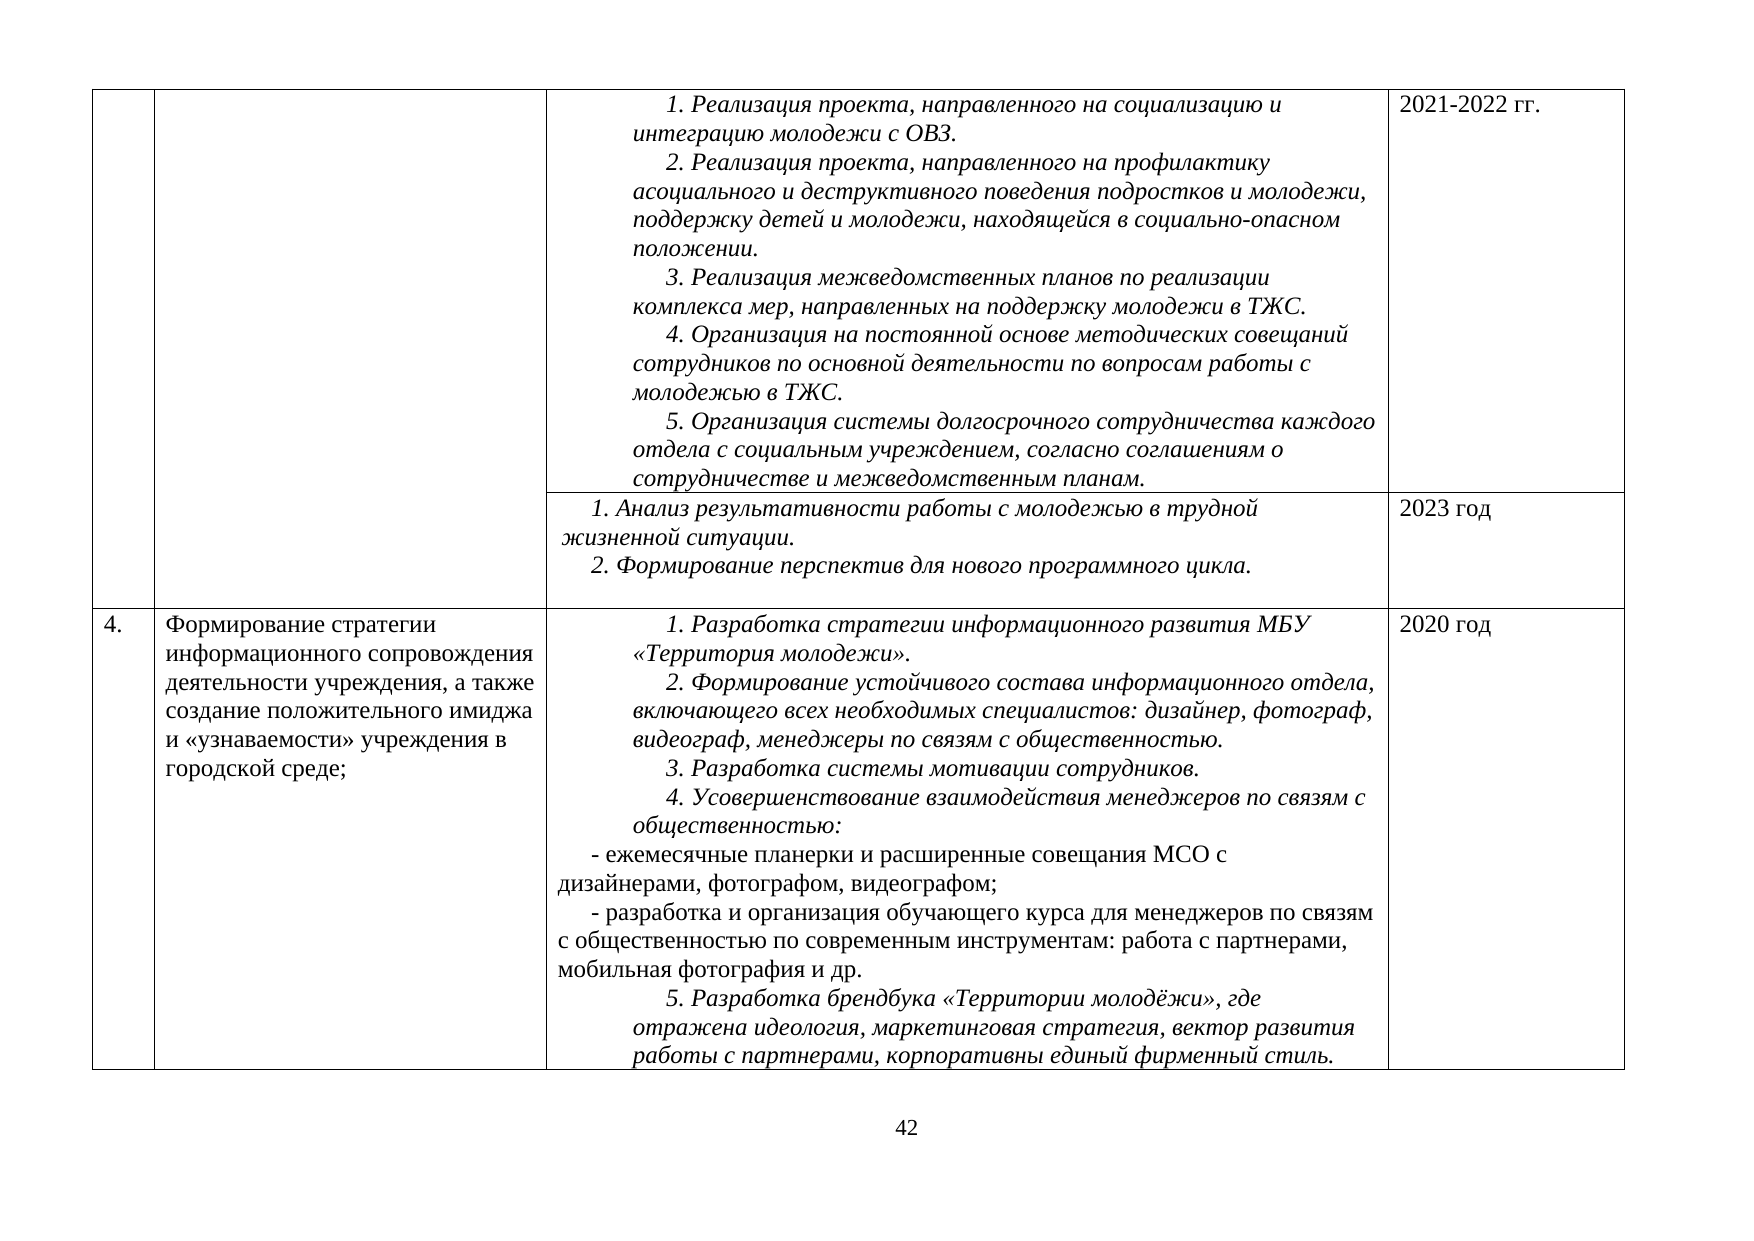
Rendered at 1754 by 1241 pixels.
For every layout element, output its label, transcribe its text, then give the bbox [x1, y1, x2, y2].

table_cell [155, 90, 546, 608]
table_cell 2020 год [1389, 609, 1624, 1069]
table_cell 3. [93, 90, 154, 608]
table_cell 4. [93, 609, 154, 1069]
table_cell 2023 год [1389, 493, 1624, 608]
table_cell 1. Анализ результативности работы с молодежью в трудной жизненной ситуации. 2. Формирование перспектив для нового программного цикла. [547, 493, 1388, 608]
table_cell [547, 609, 1388, 1069]
table_cell 2021-2022 гг. [1389, 90, 1624, 492]
table_cell 1. Реализация проекта, направленного на социализацию и интеграцию молодежи с ОВЗ. 2. Реализация проекта, направленного на профилактику асоциального и деструктивного поведения подростков и молодежи, поддержку детей и молодежи, находящейся в социально-опасном положении. 3. Реализация межведомственных планов по реализации комплекса мер, направленных на поддержку молодежи в ТЖС. 4. Организация на постоянной основе методических совещаний сотрудников по основной деятельности по вопросам работы с молодежью в ТЖС. 5. Организация системы долгосрочного сотрудничества каждого отдела с социальным учреждением, согласно соглашениям о сотрудничестве и межведомственным планам. [547, 90, 1388, 492]
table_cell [155, 609, 546, 1069]
